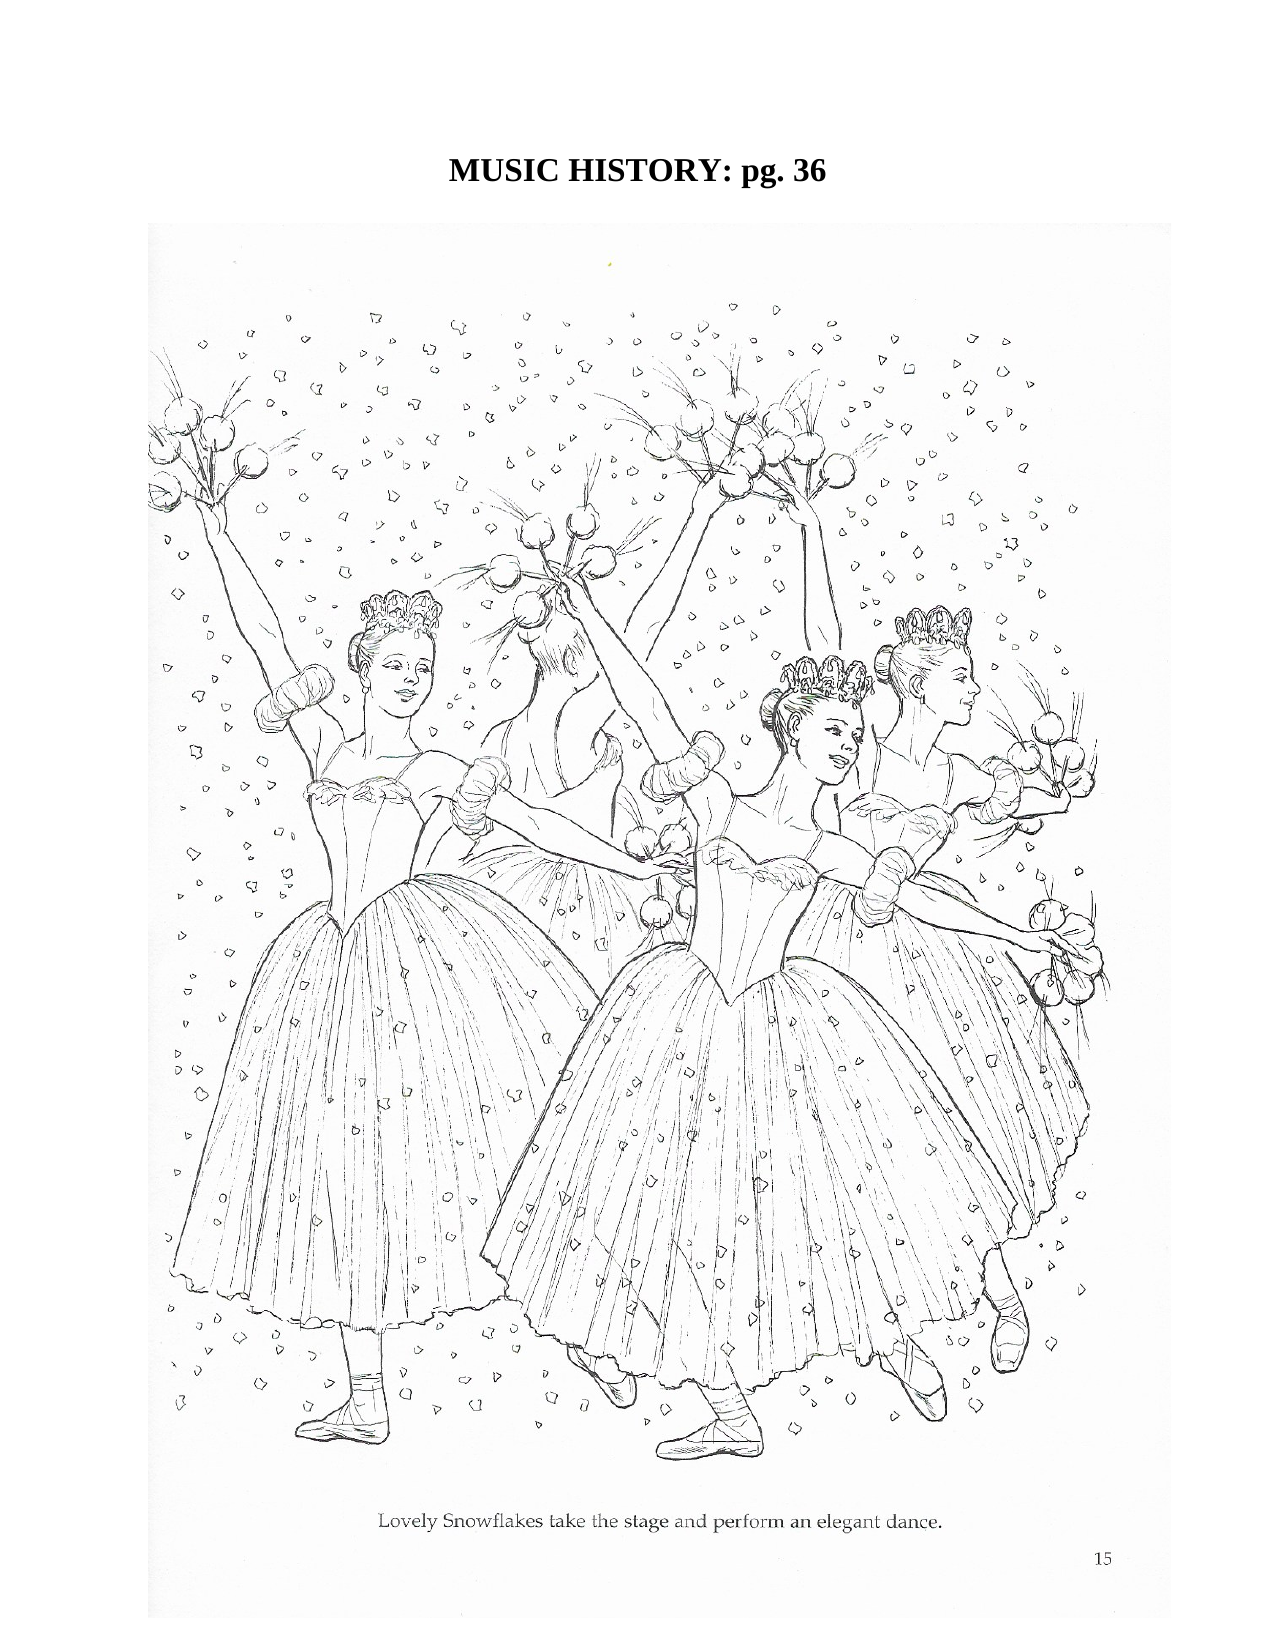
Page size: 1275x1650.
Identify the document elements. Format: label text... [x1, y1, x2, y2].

text MUSIC HISTORY: pg. 36 [150, 150, 1125, 188]
picture [148, 223, 1172, 1618]
